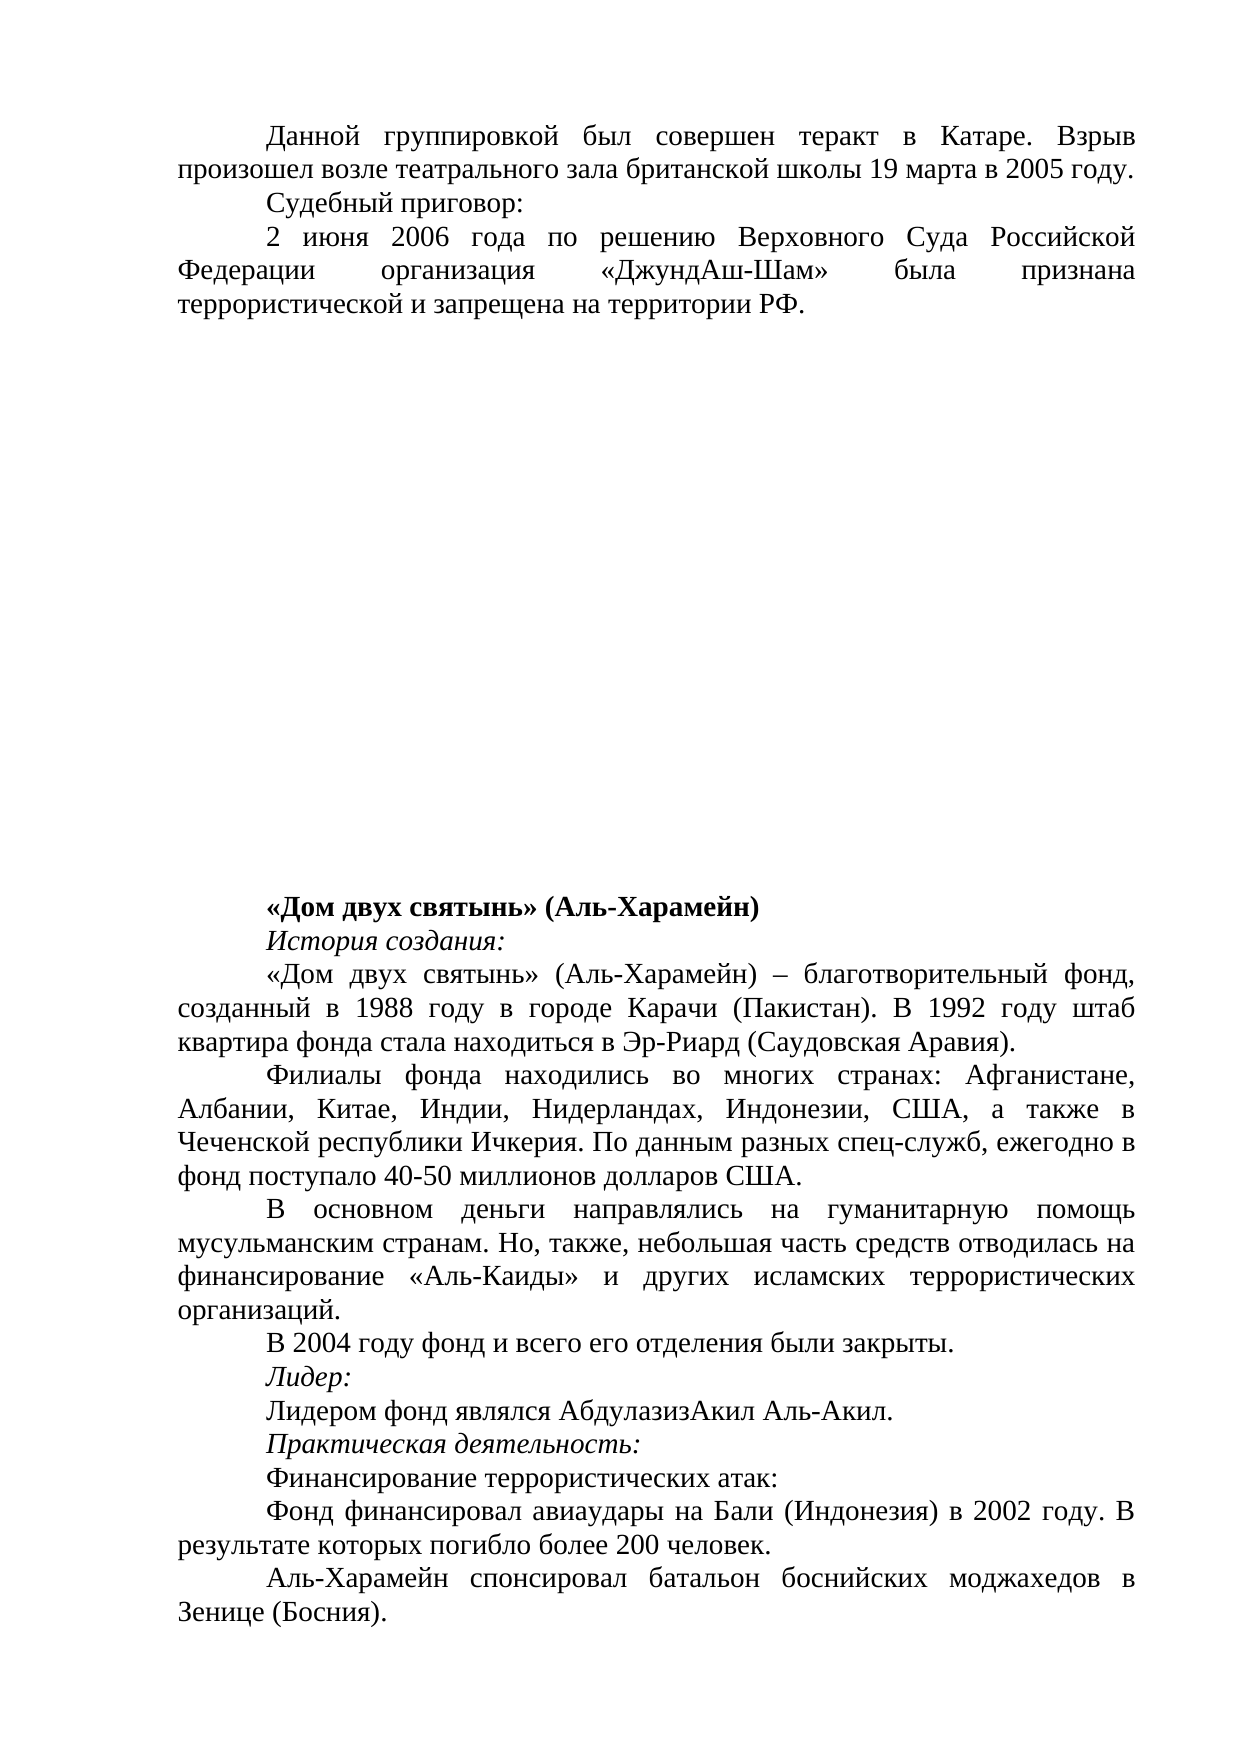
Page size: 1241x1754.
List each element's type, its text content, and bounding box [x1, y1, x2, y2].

text «Дом двух святынь» (Аль-Харамейн) [177, 889, 1136, 923]
text Практическая деятельность: [177, 1426, 1136, 1460]
text Аль-Харамейн спонсировал батальон боснийских моджахедов в Зенице (Босния). [177, 1560, 1136, 1627]
text 2 июня 2006 года по решению Верховного Суда Российской Федерации организация «ДжундАш-Шам» была признана террористической и запрещена на территории РФ. [177, 219, 1136, 319]
text Лидером фонд являлся АбдулазизАкил Аль-Акил. [177, 1393, 1136, 1426]
text Данной группировкой был совершен теракт в Катаре. Взрыв произошел возле театрального зала британской школы 19 марта в 2005 году. [177, 118, 1136, 185]
text Филиалы фонда находились во многих странах: Афганистане, Албании, Китае, Индии, Нидерландах, Индонезии, США, а также в Чеченской республики Ичкерия. По данным разных спец-служб, ежегодно в фонд поступало 40-50 миллионов долларов США. [177, 1057, 1136, 1191]
text Финансирование террористических атак: [177, 1460, 1136, 1493]
text Лидер: [177, 1359, 1136, 1393]
text В 2004 году фонд и всего его отделения были закрыты. [177, 1326, 1136, 1359]
text «Дом двух святынь» (Аль-Харамейн) – благотворительный фонд, созданный в 1988 году в городе Карачи (Пакистан). В 1992 году штаб квартира фонда стала находиться в Эр-Риард (Саудовская Аравия). [177, 957, 1136, 1057]
text В основном деньги направлялись на гуманитарную помощь мусульманским странам. Но, также, небольшая часть средств отводилась на финансирование «Аль-Каиды» и других исламских террористических организаций. [177, 1191, 1136, 1326]
text Фонд финансировал авиаудары на Бали (Индонезия) в 2002 году. В результате которых погибло более 200 человек. [177, 1493, 1136, 1560]
text История создания: [177, 923, 1136, 957]
text Судебный приговор: [177, 185, 1136, 219]
